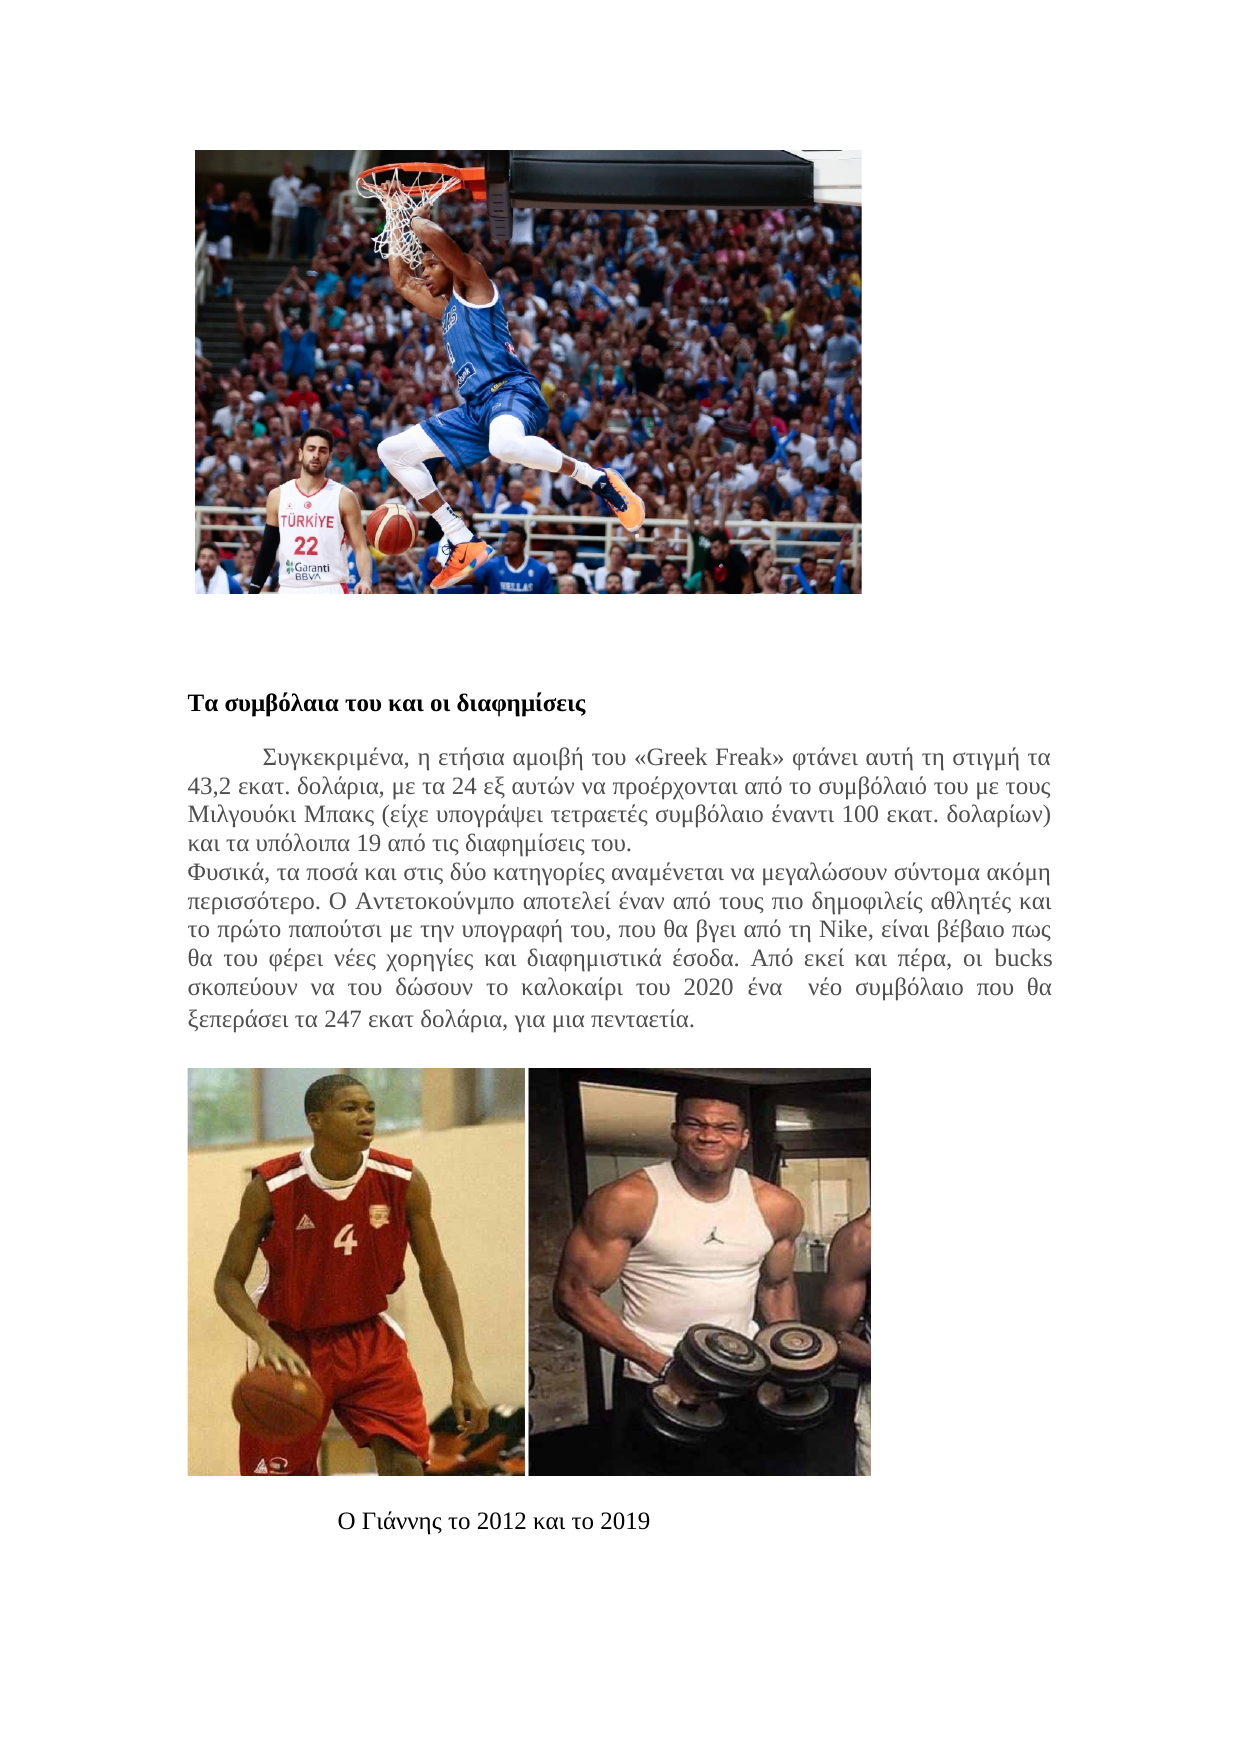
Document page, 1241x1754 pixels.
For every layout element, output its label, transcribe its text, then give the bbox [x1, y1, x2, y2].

text Τα συμβόλαια του και οι διαφημίσεις [187, 688, 1053, 717]
text Φυσικά, τα ποσά και στις δύο κατηγορίες αναμένεται να μεγαλώσουν σύντομα ακόμη περισσότερο. Ο Αντετοκούνμπο αποτελεί έναν από τους πιο δημοφιλείς αθλητές και το πρώτο παπούτσι με την υπογραφή του, που θα βγει από τη Nike, είναι βέβαιο πως θα του φέρει νέες χορηγίες και διαφημιστικά έσοδα. Από εκεί και πέρα, οι bucks σκοπεύουν να του δώσουν το καλοκαίρι του 2020 ένα νέο συμβόλαιο που θα ξεπεράσει τα 247 εκατ δολάρια, για μια πενταετία. [187, 857, 1053, 1035]
text Ο Γιάννης το 2012 και το 2019 [337, 1506, 1053, 1534]
picture [195, 150, 862, 594]
text Συγκεκριμένα, η ετήσια αμοιβή του «Greek Freak» φτάνει αυτή τη στιγμή τα 43,2 εκατ. δολάρια, με τα 24 εξ αυτών να προέρχονται από το συμβόλαιό του με τους Μιλγουόκι Μπακς (είχε υπογράψει τετραετές συμβόλαιο έναντι 100 εκατ. δολαρίων) και τα υπόλοιπα 19 από τις διαφημίσεις του. [187, 742, 1053, 857]
picture [187, 1068, 871, 1476]
